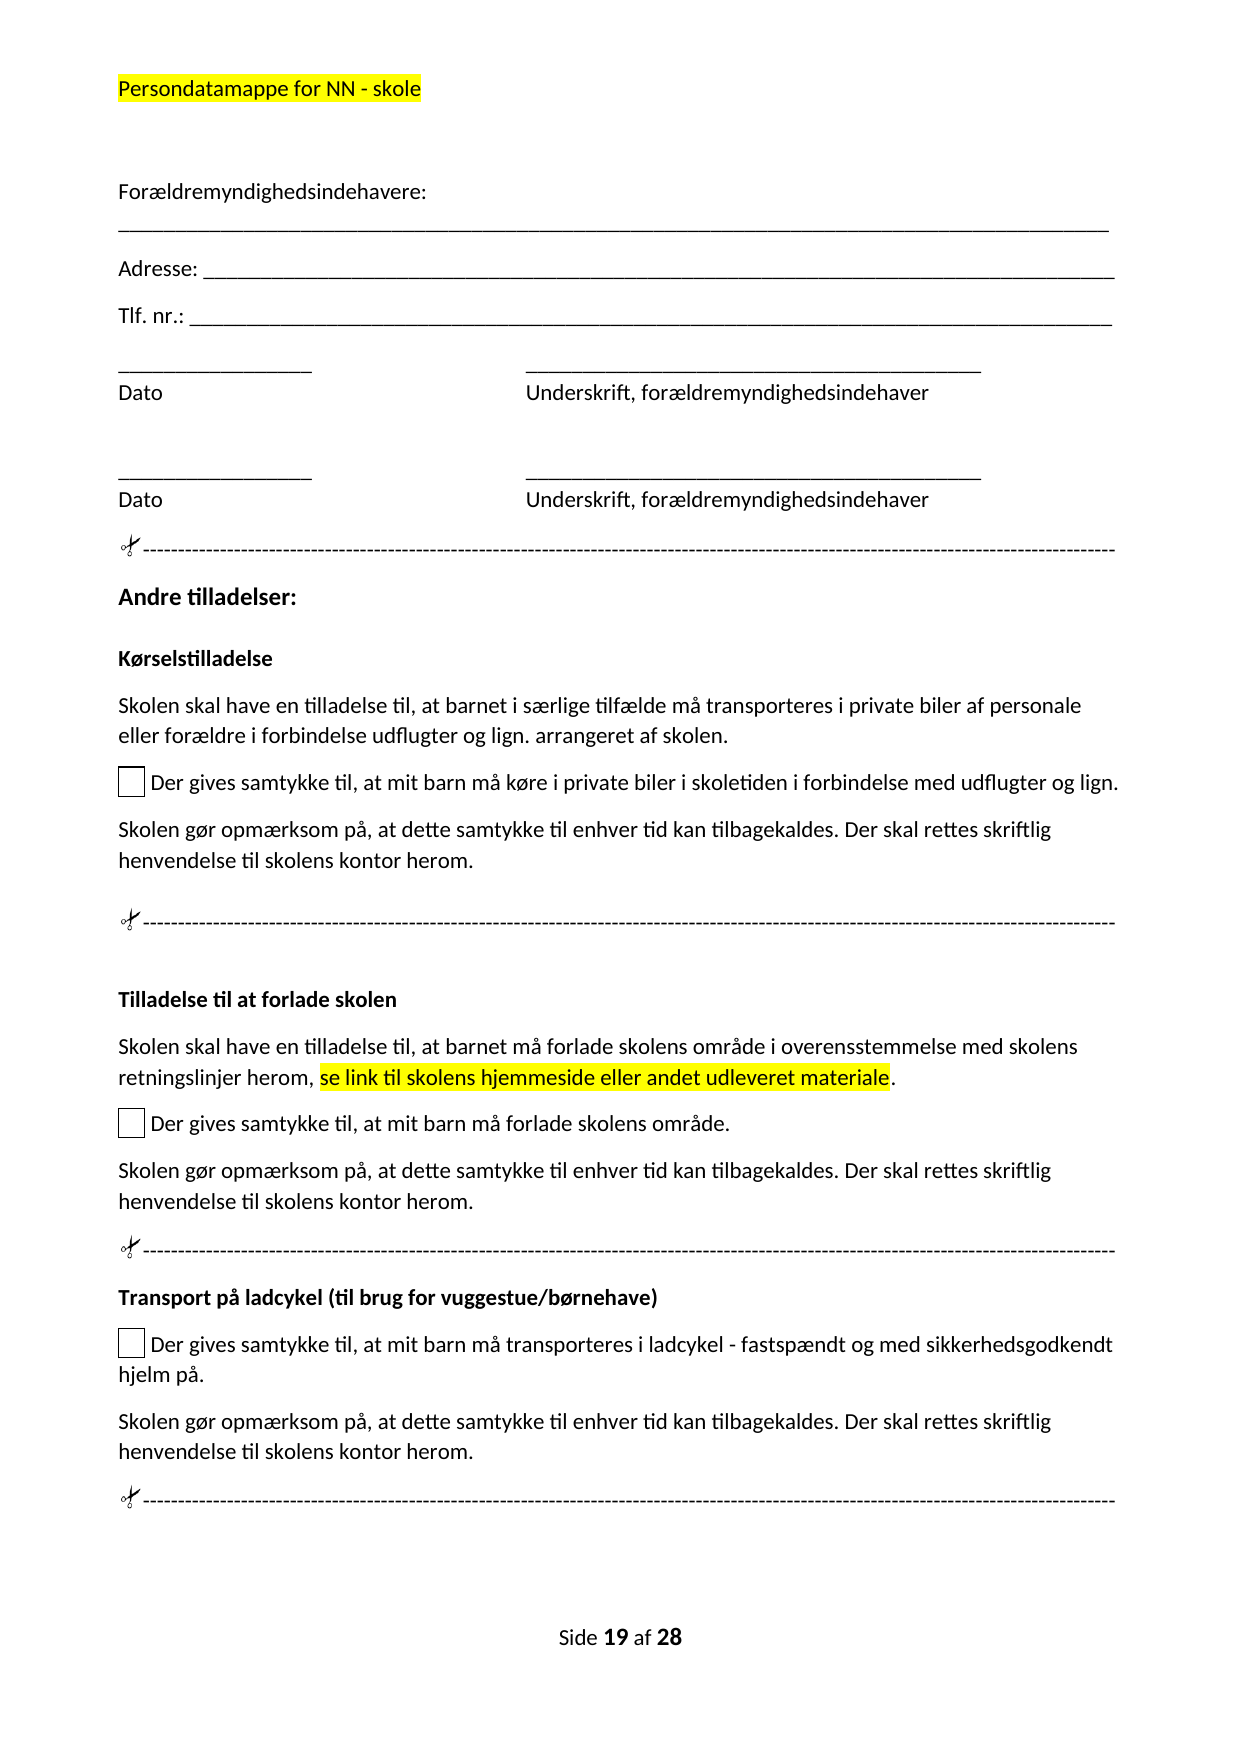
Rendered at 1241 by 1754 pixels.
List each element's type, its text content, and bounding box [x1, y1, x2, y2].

text Skolen gør opmærksom på, at dette samtykke til enhver tid kan tilbagekaldes. Der skal rettes skriftlig henvendelse til skolens kontor herom. [118, 1407, 1122, 1465]
text Skolen skal have en tilladelse til, at barnet må forlade skolens område i overensstemmelse med skolens retningslinjer herom, se link til skolens hjemmeside eller andet udleveret materiale. [118, 1032, 1122, 1091]
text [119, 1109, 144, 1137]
text _________________ ________________________________________ Dato Underskrift, forældremyndighedsindehaver [118, 348, 1122, 406]
text ------------------------------------------------------------------------------------------------------------------------------------------- [118, 1234, 1122, 1264]
text Der gives samtykke til, at mit barn må transporteres i ladcykel - fastspændt og med sikkerhedsgodkendt hjelm på. [118, 1330, 1122, 1388]
picture [118, 906, 143, 931]
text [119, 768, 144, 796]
text Skolen gør opmærksom på, at dette samtykke til enhver tid kan tilbagekaldes. Der skal rettes skriftlig henvendelse til skolens kontor herom. [118, 1157, 1122, 1215]
text Transport på ladcykel (til brug for vuggestue/børnehave) [118, 1283, 1122, 1311]
text Andre tilladelser: Kørselstilladelse [118, 582, 1122, 672]
text ------------------------------------------------------------------------------------------------------------------------------------------- [118, 532, 1122, 563]
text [118, 254, 1122, 282]
picture [118, 532, 143, 557]
text ------------------------------------------------------------------------------------------------------------------------------------------- [118, 1484, 1122, 1514]
text Forældremyndighedsindehavere: _______________________________________________________________________________________ [118, 177, 1122, 235]
text Der gives samtykke til, at mit barn må køre i private biler i skoletiden i forbindelse med udflugter og lign. [145, 768, 1122, 796]
picture [118, 1233, 143, 1259]
text Tilladelse til at forlade skolen [118, 955, 1122, 1013]
picture [118, 1483, 143, 1509]
text Der gives samtykke til, at mit barn må forlade skolens område. [145, 1109, 1122, 1137]
text Skolen skal have en tilladelse til, at barnet i særlige tilfælde må transporteres i private biler af personale eller forældre i forbindelse udflugter og lign. arrangeret af skolen. [118, 691, 1122, 749]
text Tlf. nr.: _________________________________________________________________________________ [118, 301, 1122, 329]
text _________________ ________________________________________ Dato Underskrift, forældremyndighedsindehaver [118, 425, 1122, 513]
text Skolen gør opmærksom på, at dette samtykke til enhver tid kan tilbagekaldes. Der skal rettes skriftlig henvendelse til skolens kontor herom. ------------------------------------------------------------------------------------------------------------------------------------------- [118, 816, 1122, 936]
